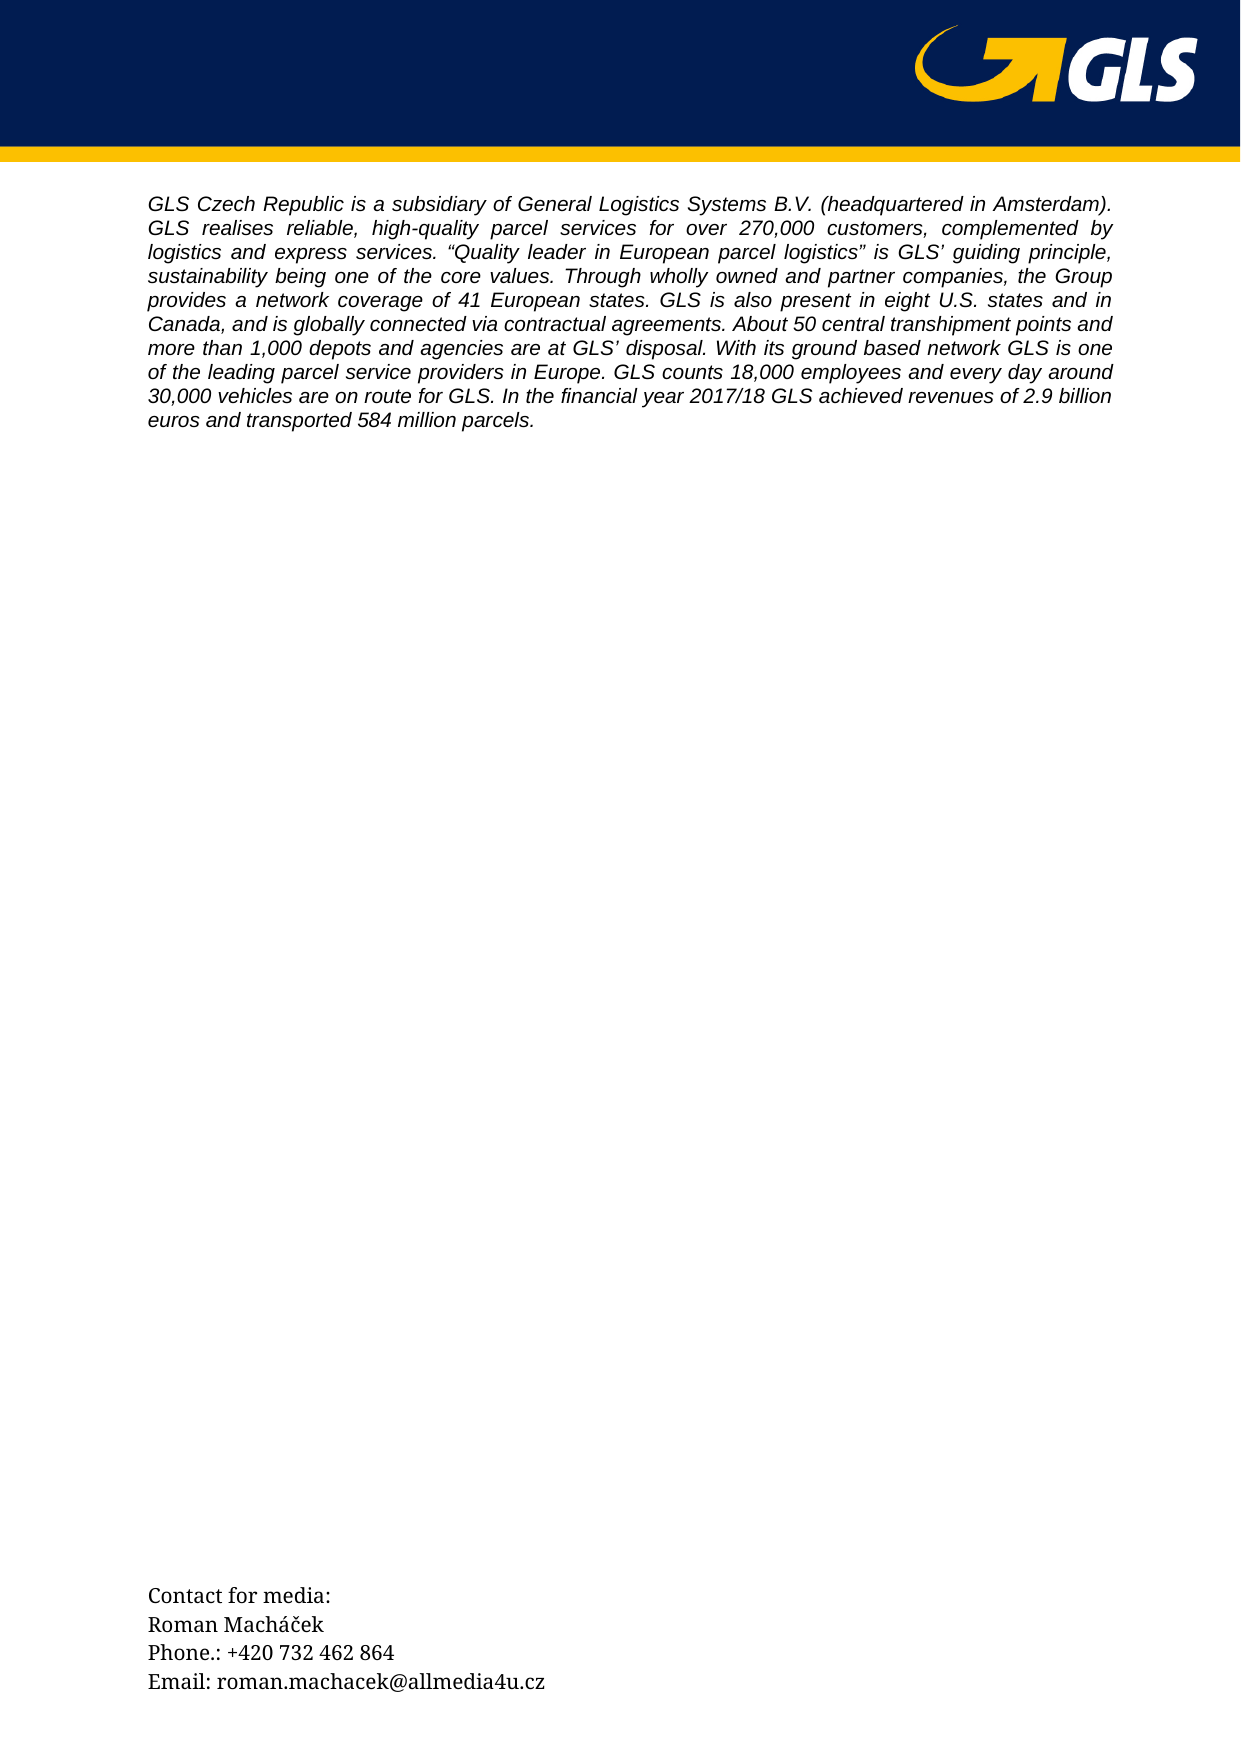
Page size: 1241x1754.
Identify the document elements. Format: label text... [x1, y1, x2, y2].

picture [0, 0, 1241, 162]
text GLS Czech Republic is a subsidiary of General Logistics Systems B.V. (headquartered in Amsterdam). GLS realises reliable, high-quality parcel services for over 270,000 customers, complemented by logistics and express services. “Quality leader in European parcel logistics” is GLS’ guiding principle, sustainability being one of the core values. Through wholly owned and partner companies, the Group provides a network coverage of 41 European states. GLS is also present in eight U.S. states and in Canada, and is globally connected via contractual agreements. About 50 central transhipment points and more than 1,000 depots and agencies are at GLS’ disposal. With its ground based network GLS is one of the leading parcel service providers in Europe. GLS counts 18,000 employees and every day around 30,000 vehicles are on route for GLS. In the financial year 2017/18 GLS achieved revenues of 2.9 billion euros and transported 584 million parcels. [148, 192, 1116, 432]
